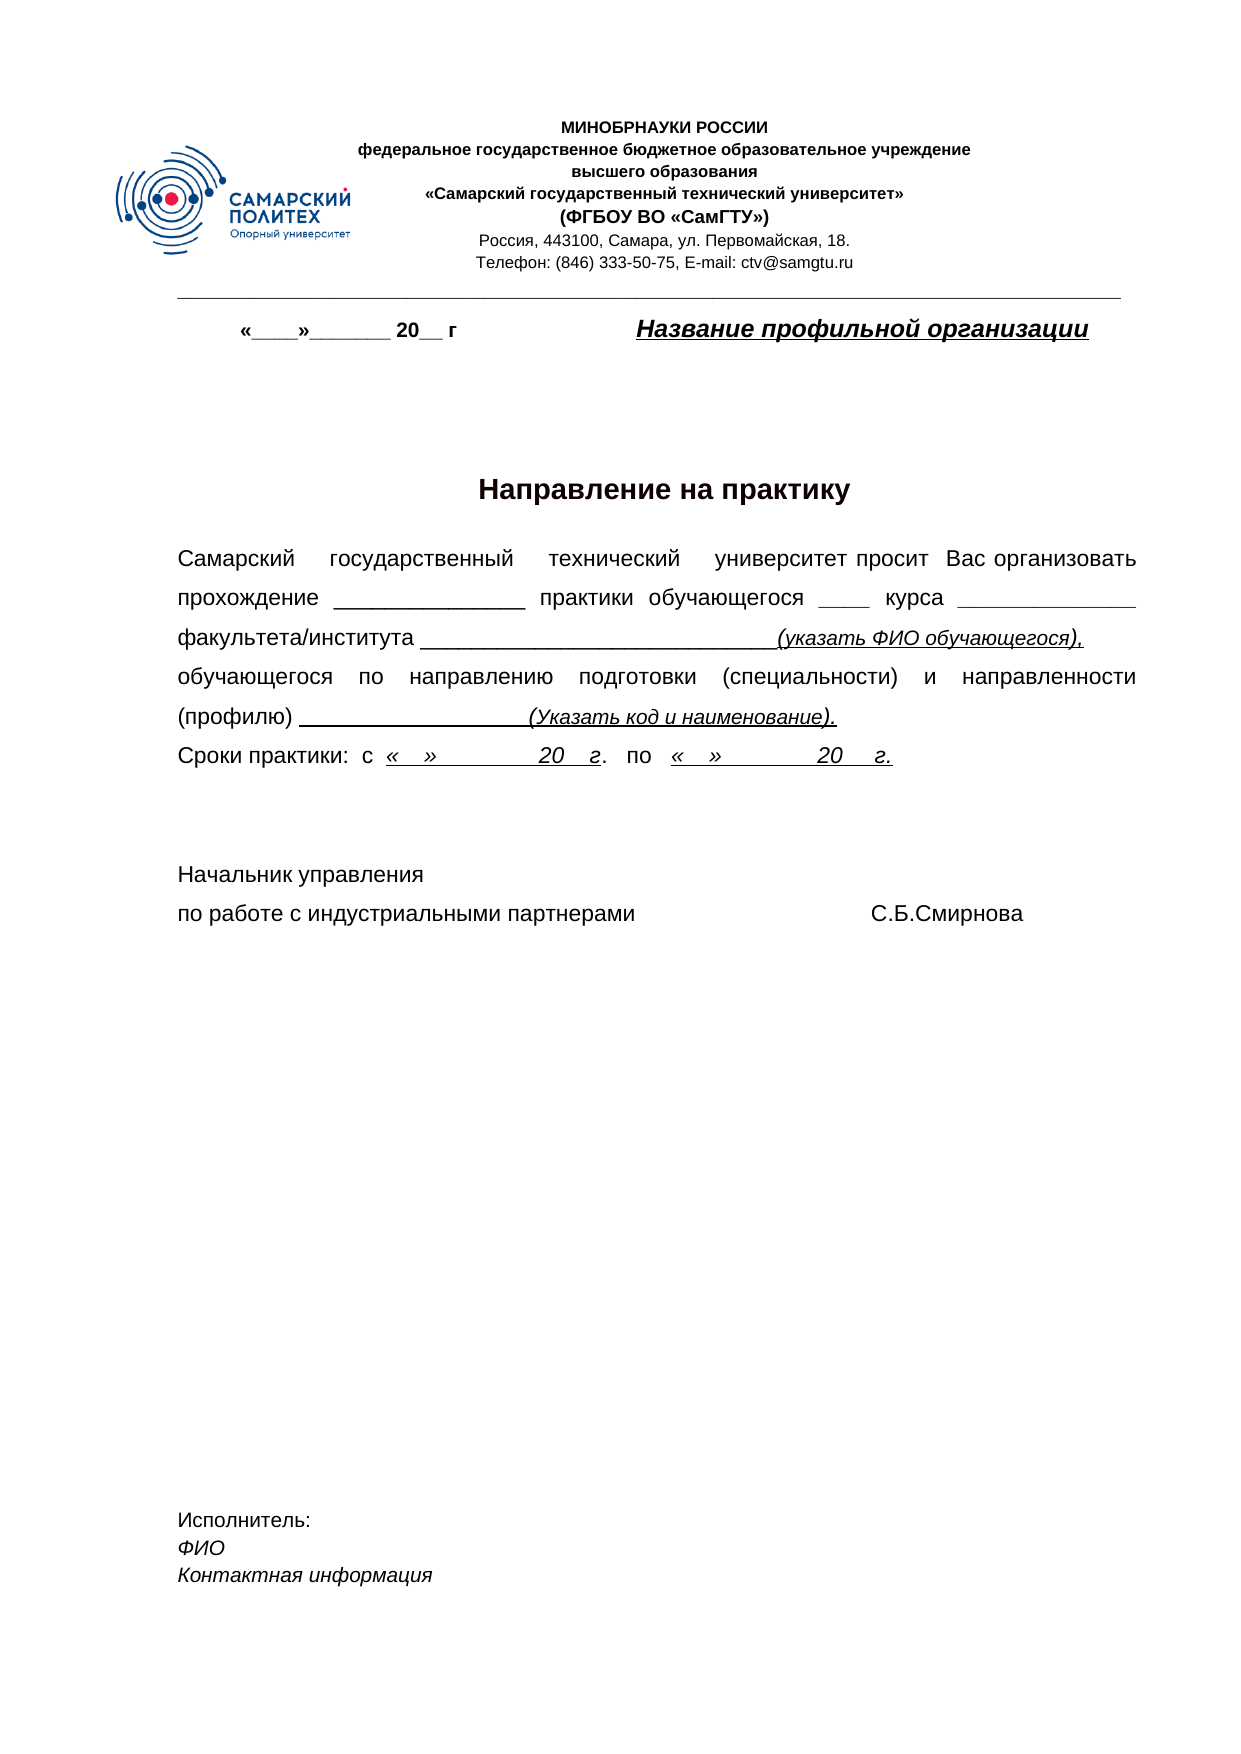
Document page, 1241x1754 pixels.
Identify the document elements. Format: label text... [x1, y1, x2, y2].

text Самарский государственный технический университет просит Вас организовать прохождение _______________ практики обучающегося ____ курса ______________ факультета/института ____________________________(указать ФИО обучающегося), [177, 545, 1137, 650]
text Исполнитель: [177, 1508, 1152, 1532]
text Россия, 443100, Самара, ул. Первомайская, 18. [177, 231, 1152, 250]
picture [102, 139, 363, 260]
subtitle «____»_______ 20__ г Название профильной организации [177, 314, 1152, 343]
text «Самарский государственный технический университет» [177, 184, 1152, 203]
text обучающегося по направлению подготовки (специальности) и направленности (профилю) _________________(Указать код и наименование). [177, 663, 1137, 729]
text высшего образования [177, 162, 1152, 181]
text Контактная информация [177, 1563, 1152, 1587]
subtitle Направление на практику [177, 472, 1152, 505]
text федеральное государственное бюджетное образовательное учреждение [177, 140, 1152, 159]
text Начальник управления [177, 861, 1152, 887]
text Сроки практики: с « » 20 г. по « » 20 г. [177, 742, 1137, 768]
text по работе с индустриальными партнерами С.Б.Смирнова [177, 900, 1152, 926]
text МИНОБРНАУКИ РОССИИ [177, 118, 1152, 137]
text __________________________________________________________________________ [177, 275, 1152, 301]
text (ФГБОУ ВО «СамГТУ») [177, 206, 1152, 228]
text Телефон: (846) 333-50-75, E-mail: ctv@samgtu.ru [177, 253, 1152, 272]
text ФИО [177, 1535, 1152, 1559]
